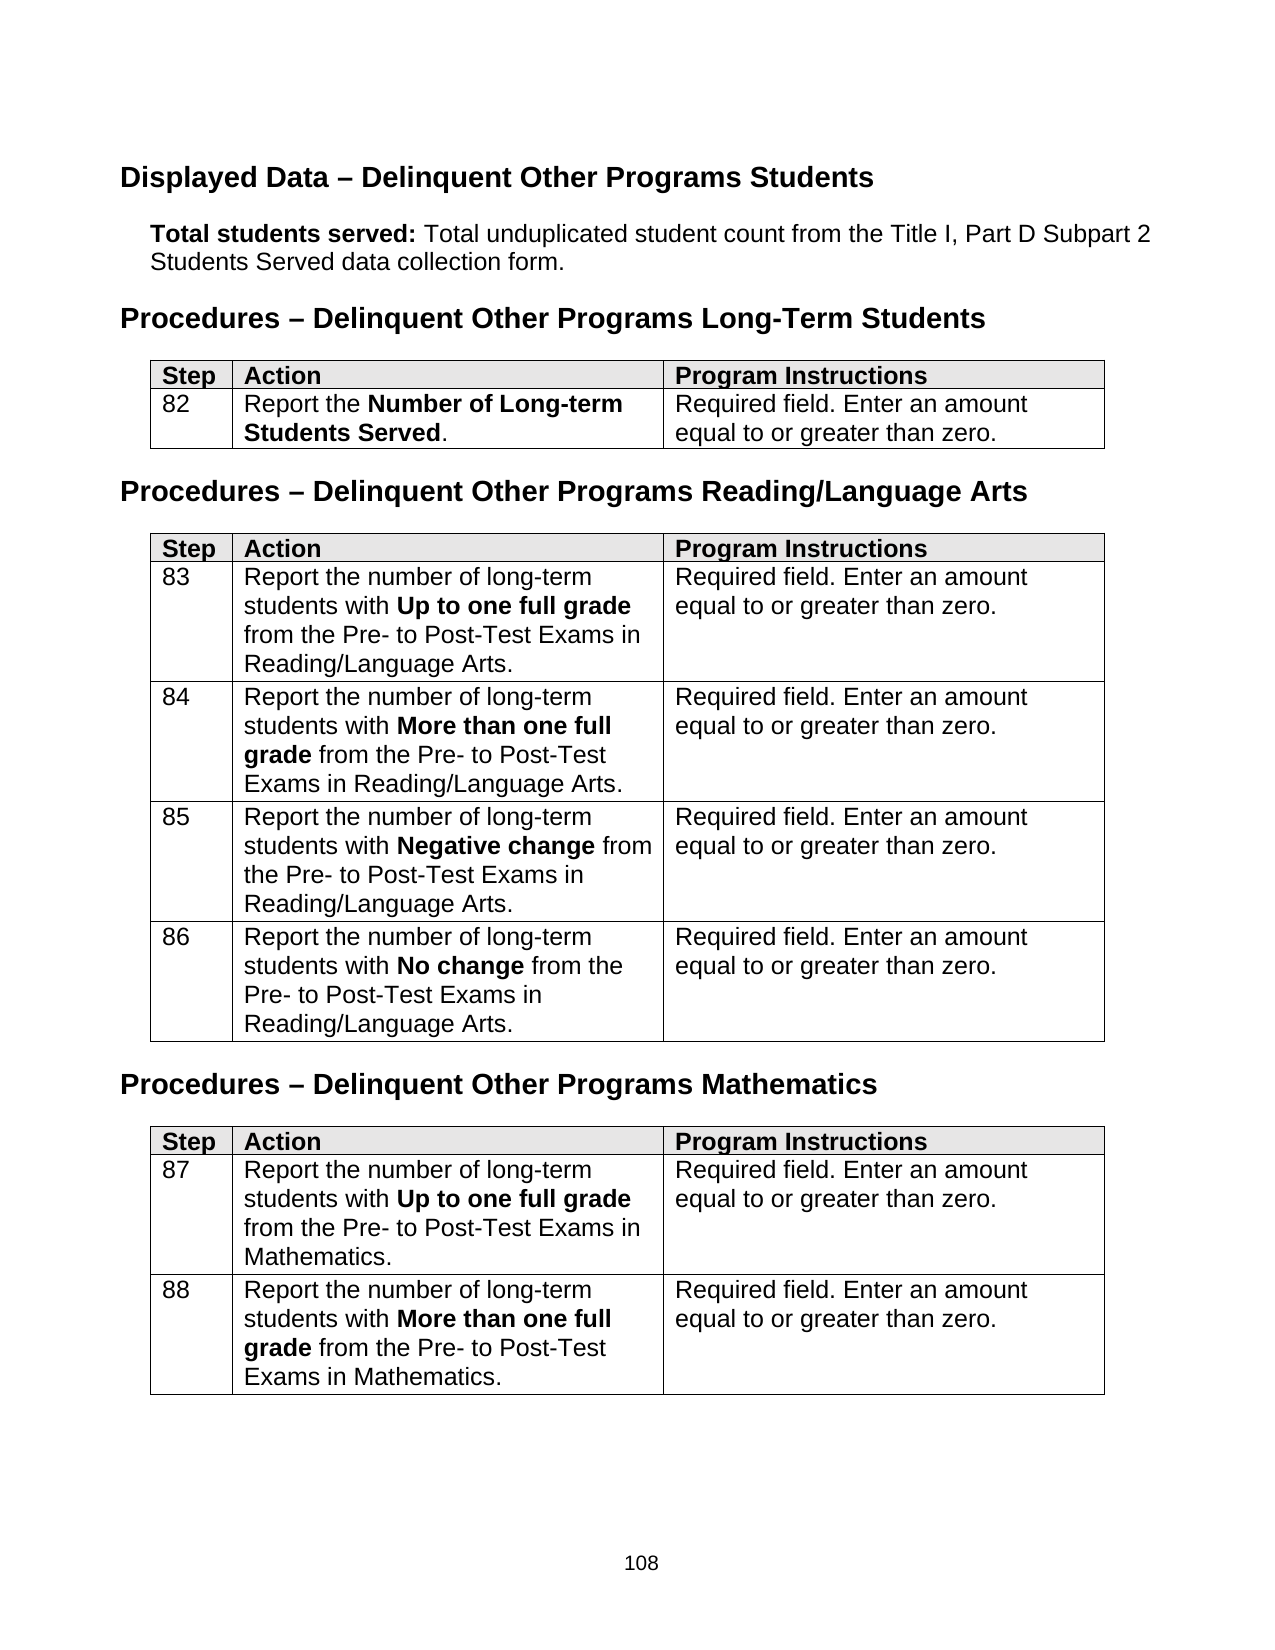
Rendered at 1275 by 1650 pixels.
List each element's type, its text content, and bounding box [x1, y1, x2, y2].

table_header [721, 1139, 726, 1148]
subtitle Displayed Data – Delinquent Other Programs Students [120, 160, 1162, 193]
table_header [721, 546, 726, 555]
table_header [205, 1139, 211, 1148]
subtitle Procedures – Delinquent Other Programs Long-Term Students [120, 301, 1162, 334]
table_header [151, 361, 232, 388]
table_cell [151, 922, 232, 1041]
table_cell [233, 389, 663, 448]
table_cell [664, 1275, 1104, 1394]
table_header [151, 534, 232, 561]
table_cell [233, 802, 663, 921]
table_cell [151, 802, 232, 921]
subtitle Procedures – Delinquent Other Programs Mathematics [120, 1067, 1162, 1101]
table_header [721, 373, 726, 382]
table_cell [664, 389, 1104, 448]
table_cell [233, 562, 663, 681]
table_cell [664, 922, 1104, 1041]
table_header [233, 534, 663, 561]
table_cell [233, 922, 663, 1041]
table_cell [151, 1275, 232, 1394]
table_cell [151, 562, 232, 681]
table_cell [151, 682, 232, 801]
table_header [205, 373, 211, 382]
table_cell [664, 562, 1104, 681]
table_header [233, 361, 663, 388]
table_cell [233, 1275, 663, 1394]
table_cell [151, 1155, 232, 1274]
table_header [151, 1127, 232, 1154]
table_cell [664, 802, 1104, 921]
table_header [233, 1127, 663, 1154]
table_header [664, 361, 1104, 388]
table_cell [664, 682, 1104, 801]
text Total students served: Total unduplicated student count from the Title I, Part D Subpart 2 Students Served data collection form. [150, 218, 1162, 276]
subtitle Procedures – Delinquent Other Programs Reading/Language Arts [120, 474, 1162, 508]
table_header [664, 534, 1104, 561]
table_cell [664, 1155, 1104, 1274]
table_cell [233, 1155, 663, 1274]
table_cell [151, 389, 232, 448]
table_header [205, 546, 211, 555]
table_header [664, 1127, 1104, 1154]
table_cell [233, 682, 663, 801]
